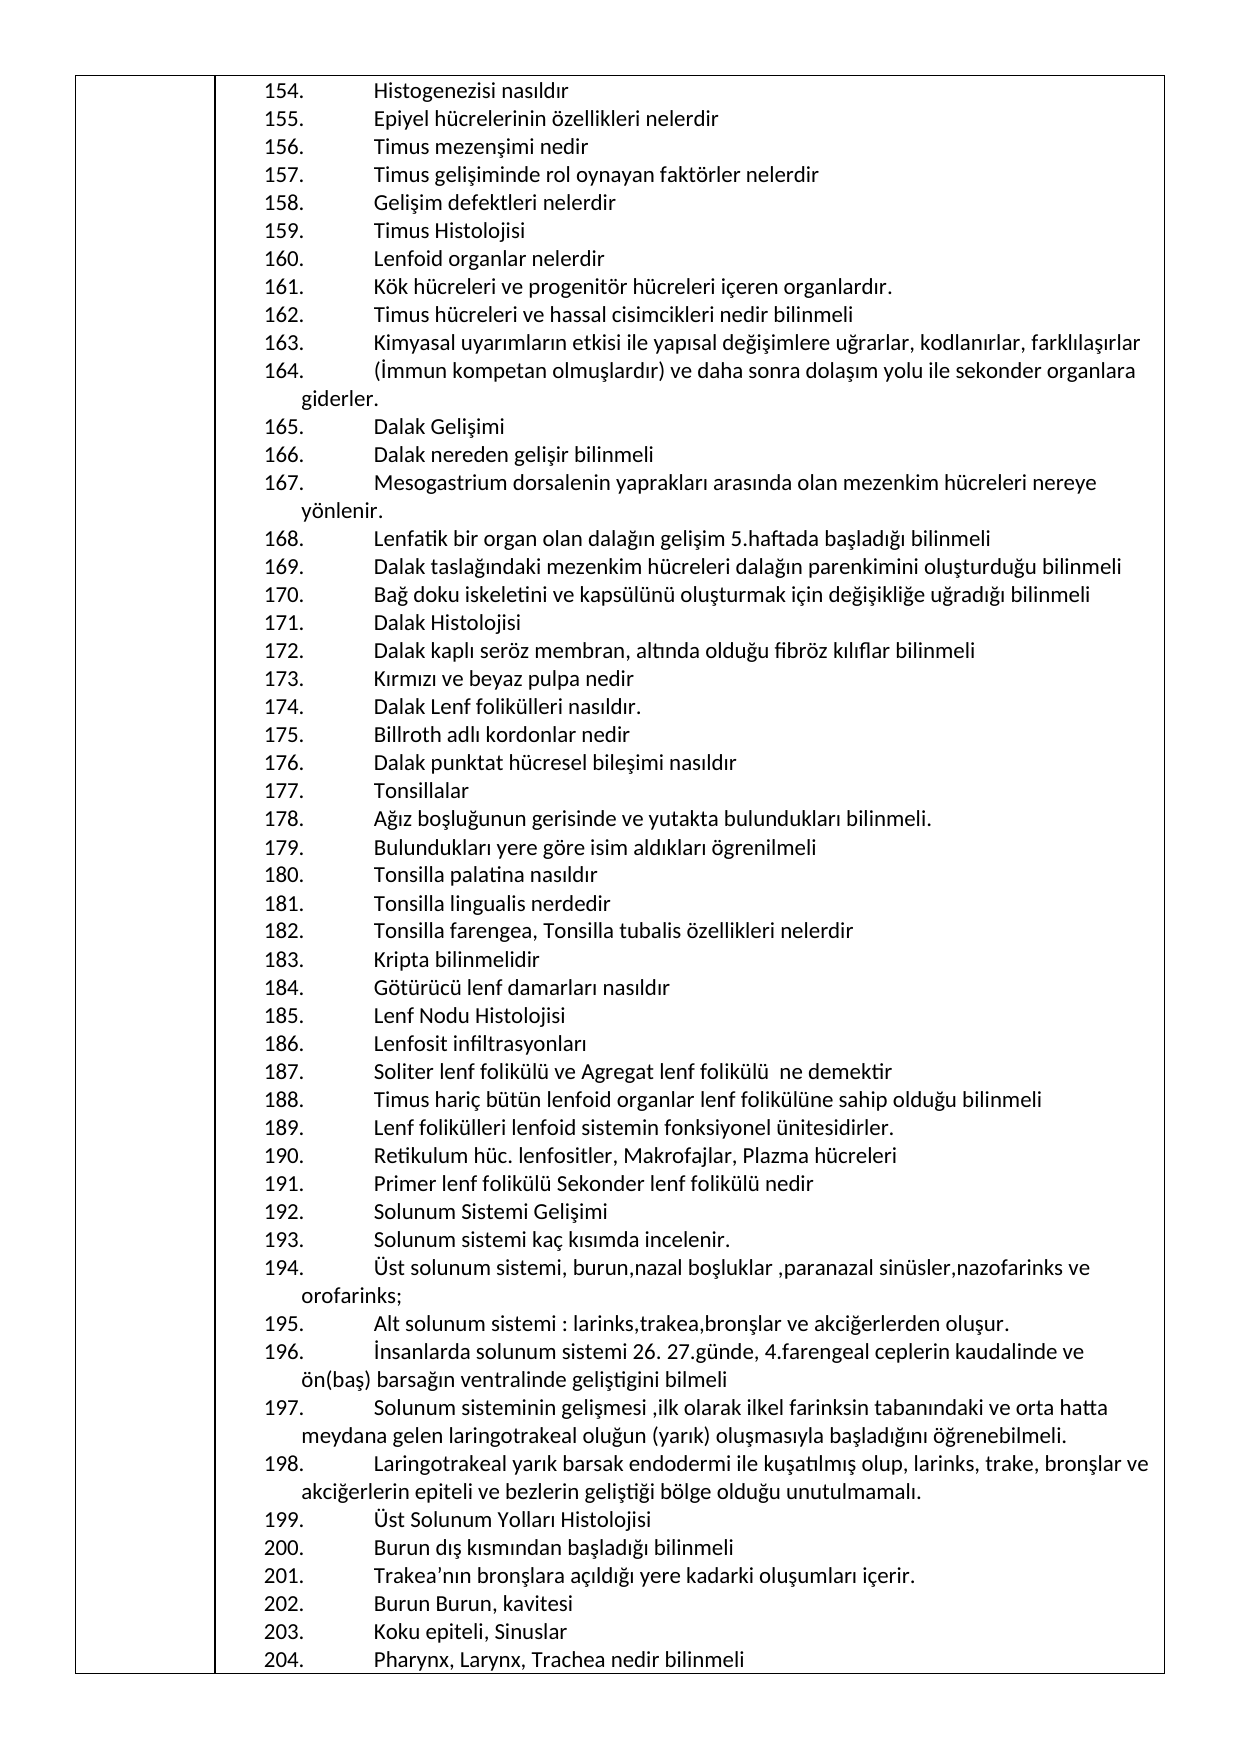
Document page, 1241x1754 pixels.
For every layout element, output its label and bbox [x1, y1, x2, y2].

table_cell [216, 76, 1164, 1673]
table_cell [76, 76, 214, 1673]
